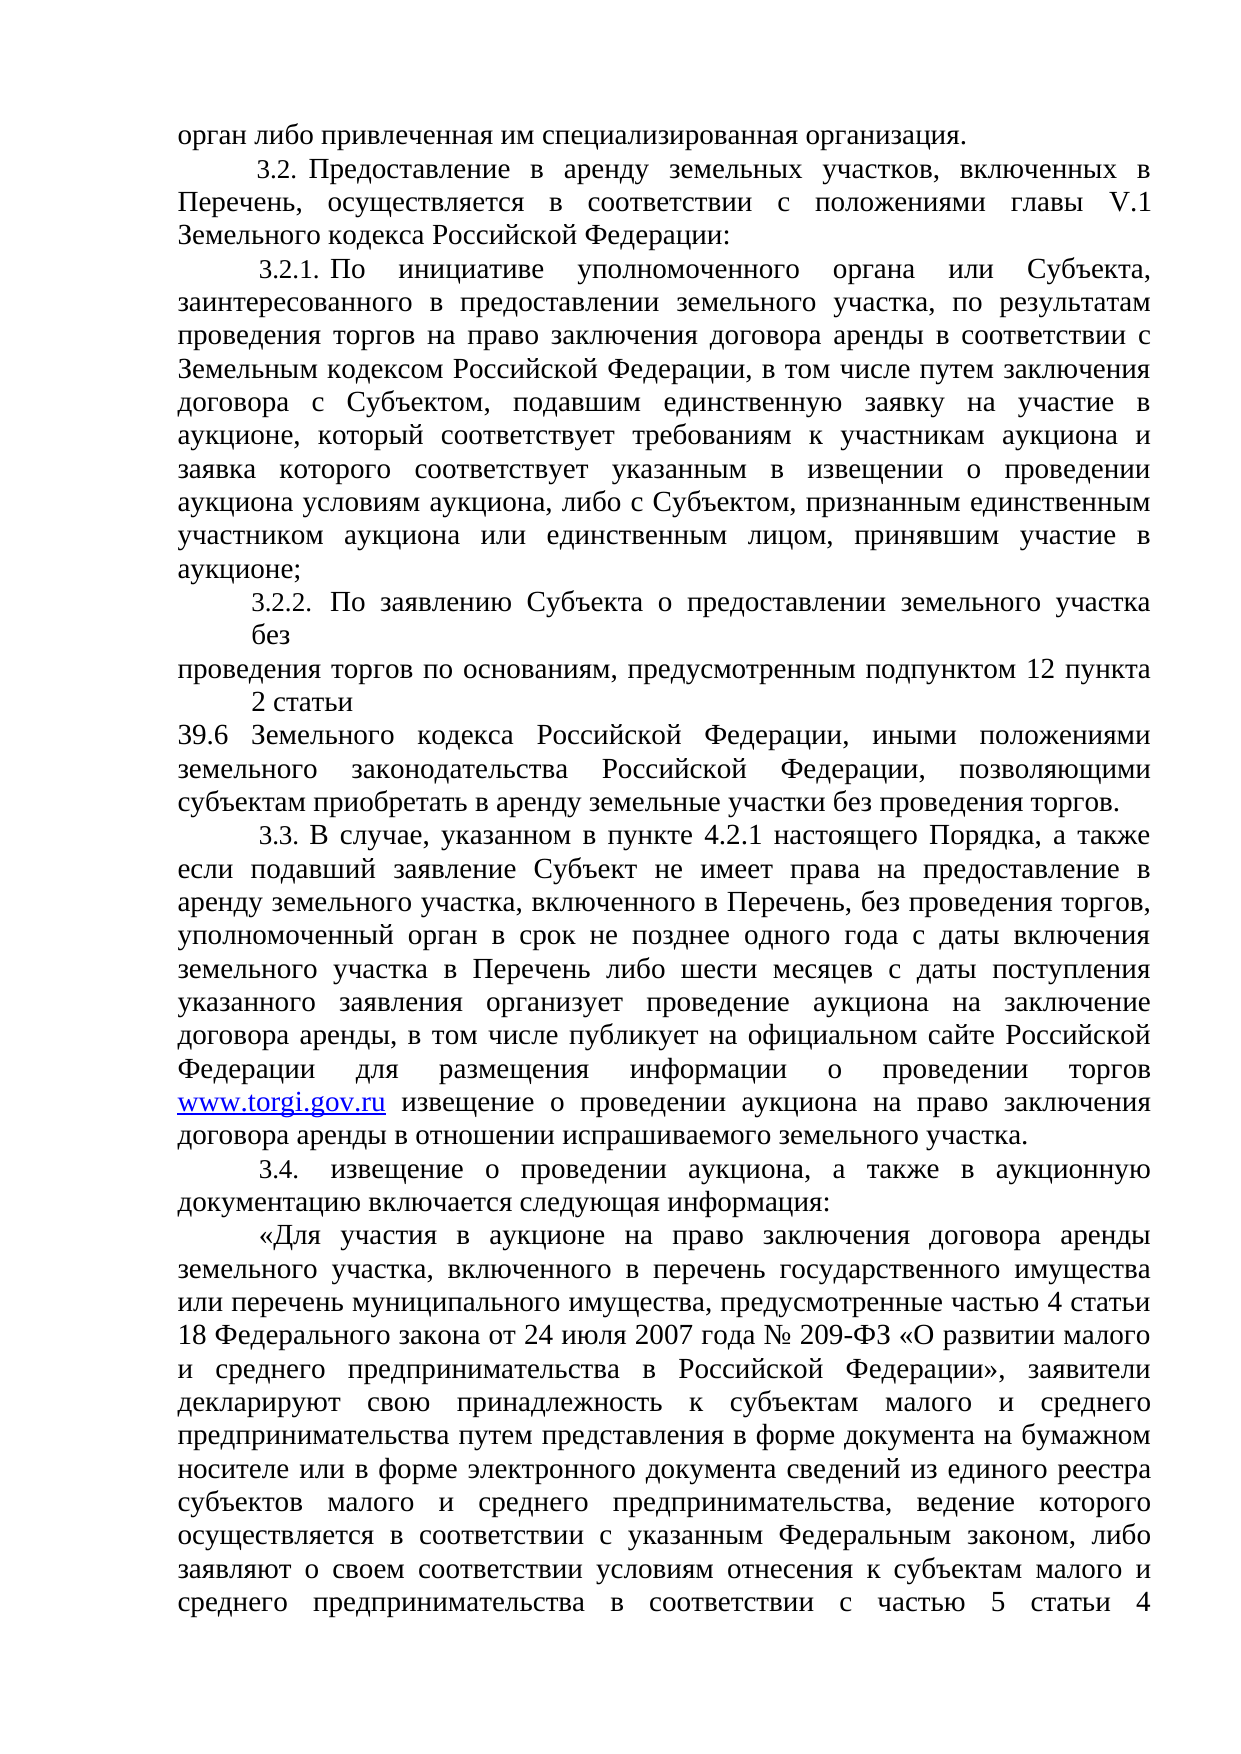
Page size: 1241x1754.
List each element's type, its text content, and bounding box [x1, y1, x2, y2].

list В случае, указанном в пункте 4.2.1 настоящего Порядка, а также если подавший заявление Субъект не имеет права на предоставление в аренду земельного участка, включенного в Перечень, без проведения торгов, уполномоченный орган в срок не позднее одного года с даты включения земельного участка в Перечень либо шести месяцев с даты поступления указанного заявления организует проведение аукциона на заключение договора аренды, в том числе публикует на официальном сайте Российской Федерации для размещения информации о проведении торгов www.torgi.gov.ru извещение о проведении аукциона на право заключения договора аренды в отношении испрашиваемого земельного участка. [177, 818, 1152, 1151]
text 39.6 Земельного кодекса Российской Федерации, иными положениями земельного законодательства Российской Федерации, позволяющими субъектам приобретать в аренду земельные участки без проведения торгов. [177, 718, 1152, 818]
list По инициативе уполномоченного органа или Субъекта, заинтересованного в предоставлении земельного участка, по результатам проведения торгов на право заключения договора аренды в соответствии с Земельным кодексом Российской Федерации, в том числе путем заключения договора с Субъектом, подавшим единственную заявку на участие в аукционе, который соответствует требованиям к участникам аукциона и заявка которого соответствует указанным в извещении о проведении аукциона условиям аукциона, либо с Субъектом, признанным единственным участником аукциона или единственным лицом, принявшим участие в аукционе; [177, 251, 1152, 585]
list извещение о проведении аукциона, а также в аукционную документацию включается следующая информация: [177, 1151, 1152, 1218]
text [177, 1218, 1152, 1618]
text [177, 118, 1152, 151]
text проведения торгов по основаниям, предусмотренным подпунктом 12 пункта 2 статьи [177, 651, 1152, 718]
list Предоставление в аренду земельных участков, включенных в Перечень, осуществляется в соответствии с положениями главы V.1 Земельного кодекса Российской Федерации: [177, 151, 1152, 251]
list По заявлению Субъекта о предоставлении земельного участка без [251, 585, 1152, 651]
